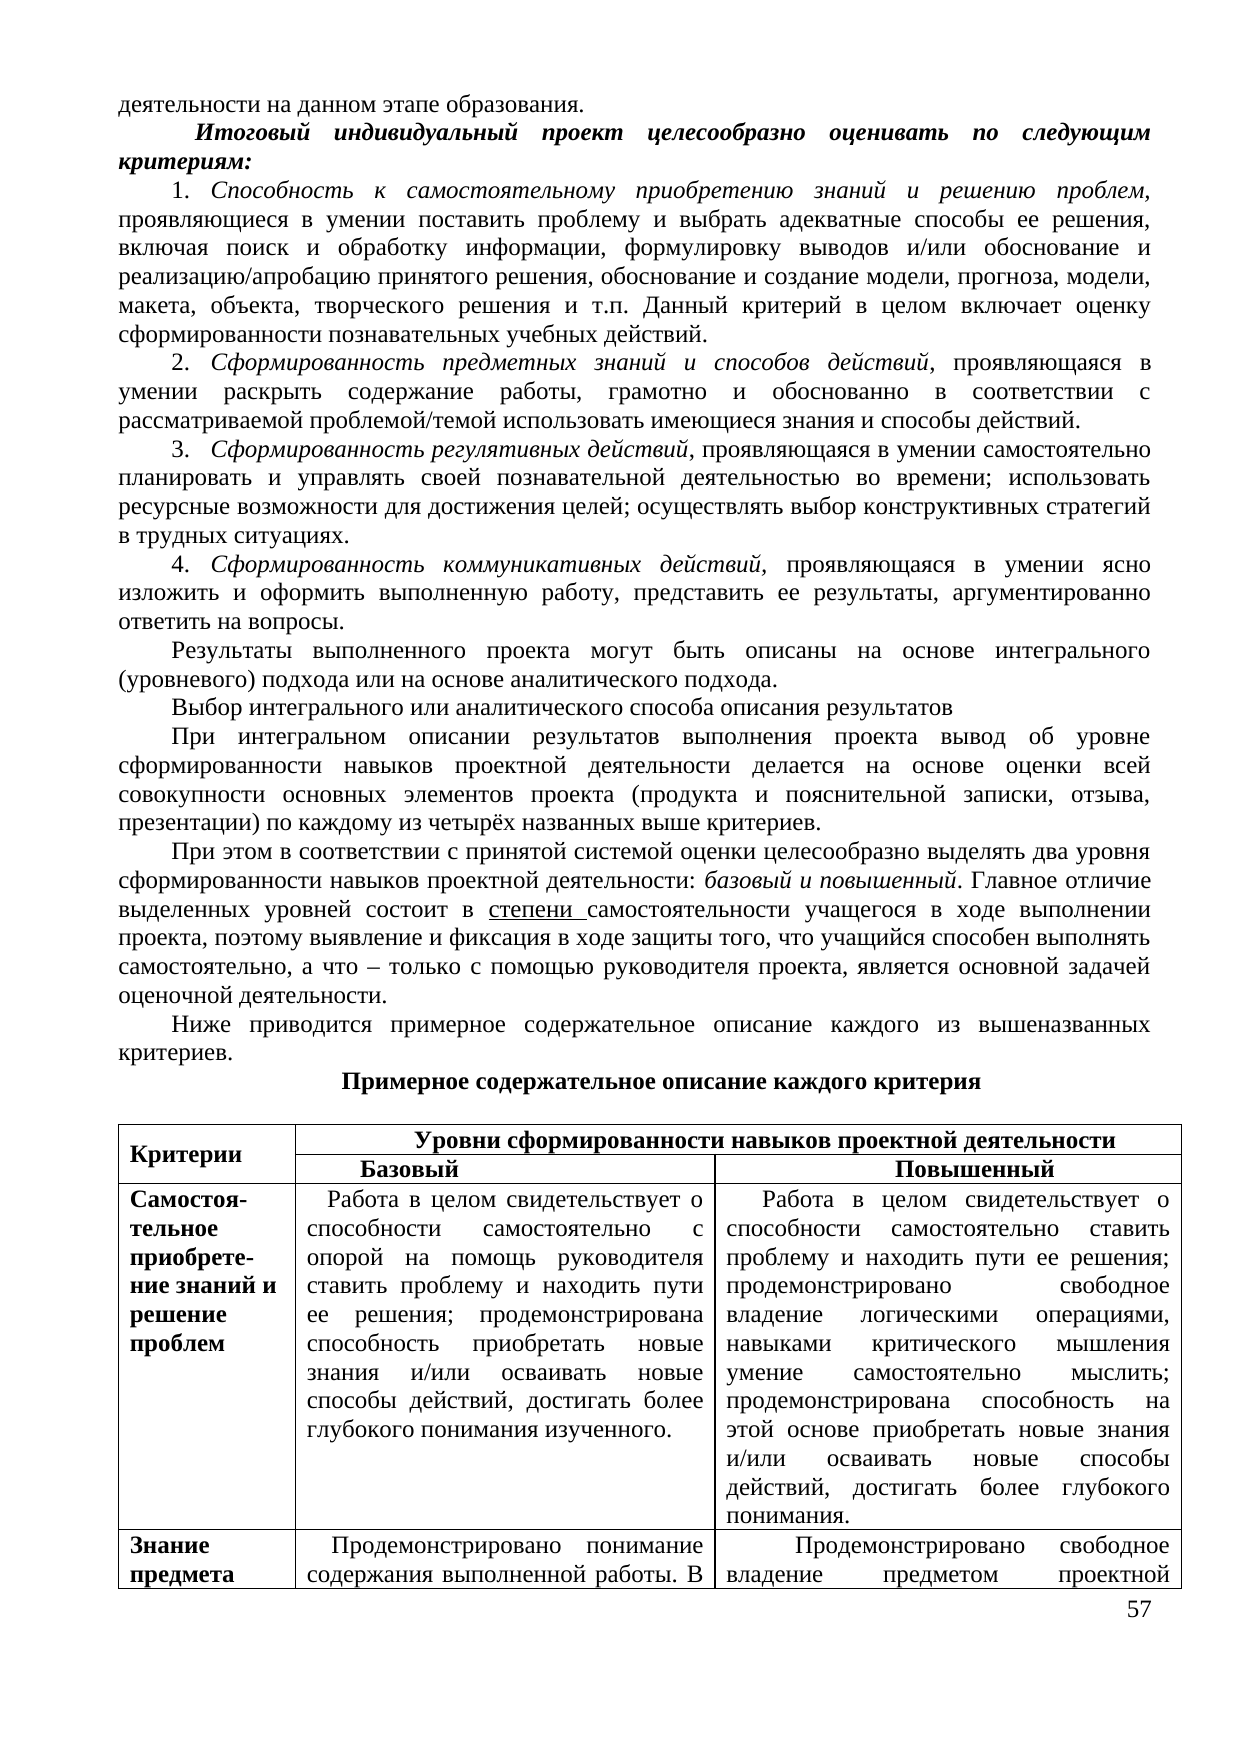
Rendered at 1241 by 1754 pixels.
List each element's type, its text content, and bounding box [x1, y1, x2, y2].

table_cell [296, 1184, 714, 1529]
list Сформированность предметных знаний и способов действий, проявляющаяся в умении раскрыть содержание работы, грамотно и обоснованно в соответствии с рассматриваемой проблемой/темой использовать имеющиеся знания и способы действий. [118, 347, 1152, 434]
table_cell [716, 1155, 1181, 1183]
list Сформированность коммуникативных действий, проявляющаяся в умении ясно изложить и оформить выполненную работу, представить ее результаты, аргументированно ответить на вопросы. [118, 549, 1152, 635]
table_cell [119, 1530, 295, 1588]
text Результаты выполненного проекта могут быть описаны на основе интегрального (уровневого) подхода или на основе аналитического подхода. [118, 635, 1152, 692]
text Выбор интегрального или аналитического способа описания результатов [118, 692, 1152, 721]
text При этом в соответствии с принятой системой оценки целесообразно выделять два уровня сформированности навыков проектной деятельности: базовый и повышенный. Главное отличие выделенных уровней состоит в степени самостоятельности учащегося в ходе выполнении проекта, поэтому выявление и фиксация в ходе защиты того, что учащийся способен выполнять самостоятельно, а что – только с помощью руководителя проекта, является основной задачей оценочной деятельности. [118, 836, 1152, 1009]
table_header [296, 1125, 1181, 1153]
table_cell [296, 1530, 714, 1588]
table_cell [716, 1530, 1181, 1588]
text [118, 89, 1152, 117]
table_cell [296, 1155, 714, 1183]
text При интегральном описании результатов выполнения проекта вывод об уровне сформированности навыков проектной деятельности делается на основе оценки всей совокупности основных элементов проекта (продукта и пояснительной записки, отзыва, презентации) по каждому из четырёх названных выше критериев. [118, 721, 1152, 836]
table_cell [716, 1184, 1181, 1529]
text Примерное содержательное описание каждого критерия [118, 1066, 1152, 1095]
list Способность к самостоятельному приобретению знаний и решению проблем, проявляющиеся в умении поставить проблему и выбрать адекватные способы ее решения, включая поиск и обработку информации, формулировку выводов и/или обоснование и реализацию/апробацию принятого решения, обоснование и создание модели, прогноза, модели, макета, объекта, творческого решения и т.п. Данный критерий в целом включает оценку сформированности познавательных учебных действий. [118, 175, 1152, 347]
list Сформированность регулятивных действий, проявляющаяся в умении самостоятельно планировать и управлять своей познавательной деятельностью во времени; использовать ресурсные возможности для достижения целей; осуществлять выбор конструктивных стратегий в трудных ситуациях. [118, 434, 1152, 549]
text Ниже приводится примерное содержательное описание каждого из вышеназванных критериев. [118, 1009, 1152, 1066]
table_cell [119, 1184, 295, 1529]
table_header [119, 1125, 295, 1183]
text Итоговый индивидуальный проект целесообразно оценивать по следующим критериям: [118, 117, 1152, 175]
